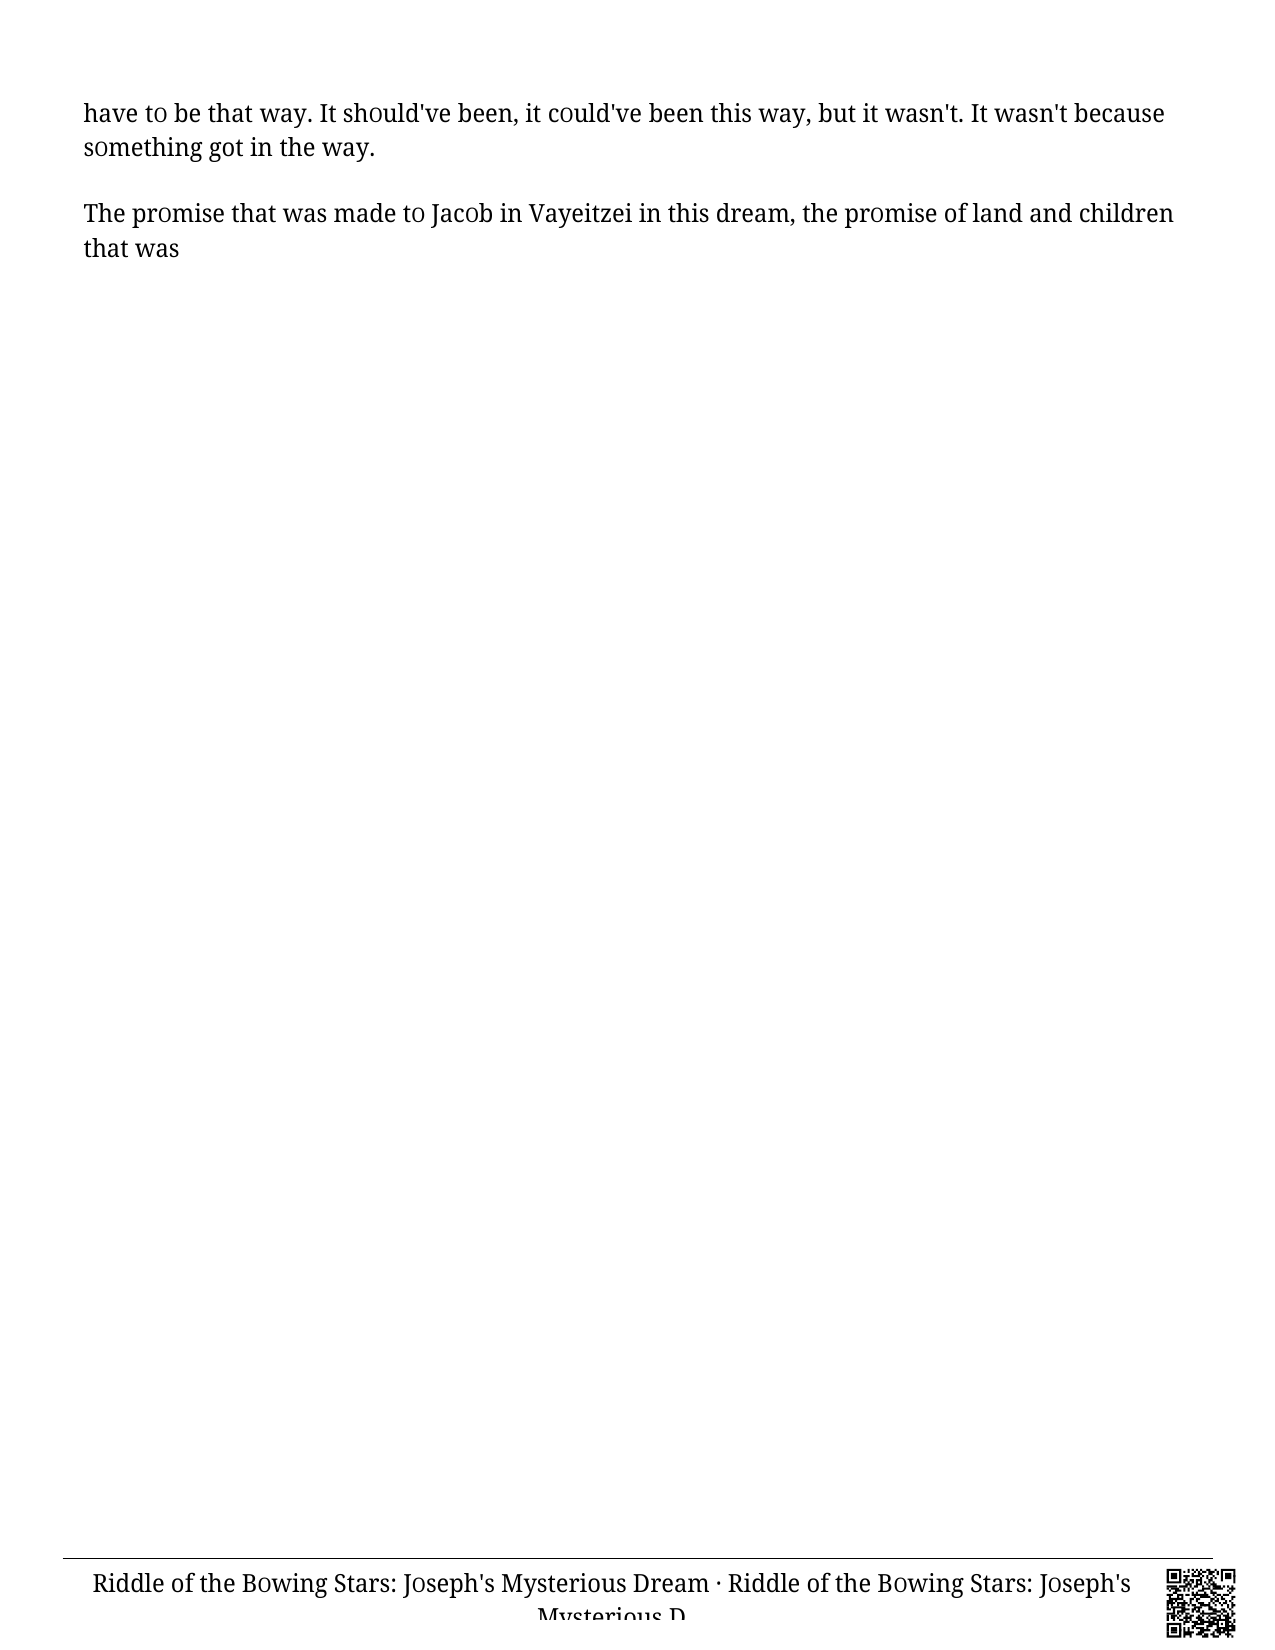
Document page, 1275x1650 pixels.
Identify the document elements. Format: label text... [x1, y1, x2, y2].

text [83, 96, 1186, 164]
text The promise that was made to Jacob in Vayeitzei in this dream, the promise of land and children that was [83, 196, 1202, 264]
